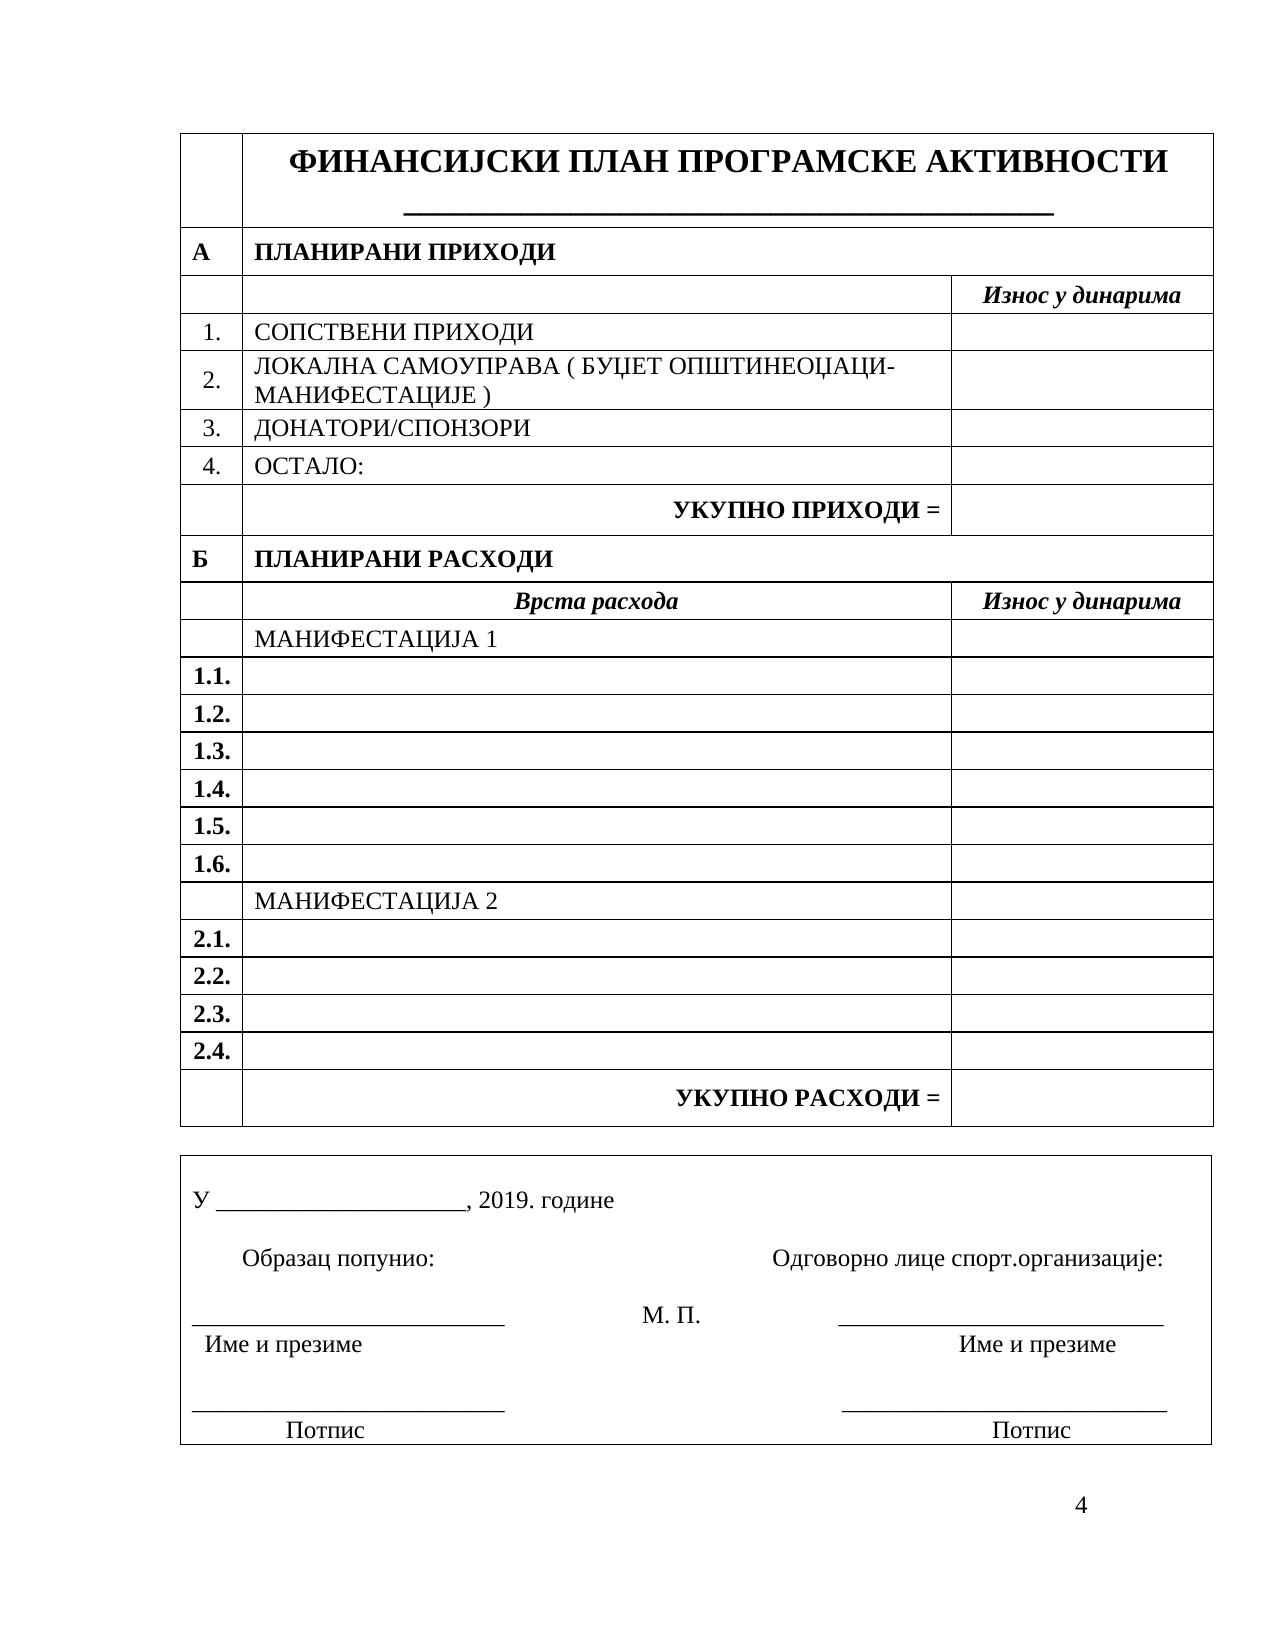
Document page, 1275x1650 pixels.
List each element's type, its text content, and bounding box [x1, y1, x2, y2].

table_cell [952, 733, 1213, 769]
table_header У ____________________, 2019. године Образац попунио: Одговорно лице спорт.организације: _________________________ М. П. __________________________ Име и презиме Име и презиме _________________________ __________________________ Потпис Потпис [181, 1156, 1211, 1444]
table_cell 2.1. [181, 920, 242, 956]
table_cell Б [181, 536, 242, 581]
table_cell 3. [181, 410, 242, 446]
table_cell [952, 485, 1213, 534]
table_cell 1.4. [181, 770, 242, 806]
table_cell [243, 276, 951, 312]
table_cell Износ у динарима [952, 583, 1213, 619]
table_cell [181, 1070, 242, 1126]
table_cell [952, 920, 1213, 956]
table_cell [181, 276, 242, 312]
table_cell 1.5. [181, 808, 242, 844]
table_cell 2. [181, 351, 242, 408]
table_cell [952, 845, 1213, 881]
table_cell [181, 620, 242, 656]
table_cell [181, 485, 242, 534]
table_cell [243, 733, 951, 769]
table_cell 1.2. [181, 695, 242, 731]
table_cell ОСТАЛО: [243, 447, 951, 483]
table_cell [181, 583, 242, 619]
table_header ФИНАНСИЈСКИ ПЛАН ПРОГРАМСКЕ АКТИВНОСТИ _______________________________________ [243, 134, 1213, 227]
table_cell ДОНАТОРИ/СПОНЗОРИ [243, 410, 951, 446]
table_cell УКУПНО ПРИХОДИ = [243, 485, 951, 534]
table_cell [952, 314, 1213, 350]
table_cell 2.3. [181, 995, 242, 1031]
table_cell [243, 995, 951, 1031]
table_cell [952, 658, 1213, 694]
table_cell [243, 808, 951, 844]
table_cell [243, 845, 951, 881]
table_cell [243, 695, 951, 731]
table_cell [952, 620, 1213, 656]
table_cell [243, 658, 951, 694]
table_cell [952, 808, 1213, 844]
table_cell [952, 410, 1213, 446]
table_cell 1. [181, 314, 242, 350]
table_cell [243, 958, 951, 994]
table_cell [181, 883, 242, 919]
table_cell УКУПНО РАСХОДИ = [243, 1070, 951, 1126]
table_cell МАНИФЕСТАЦИЈА 2 [243, 883, 951, 919]
table_cell [952, 447, 1213, 483]
table_cell [952, 1070, 1213, 1126]
table_cell Врста расхода [243, 583, 951, 619]
table_cell ПЛАНИРАНИ ПРИХОДИ [243, 228, 1213, 275]
table_cell [952, 351, 1213, 408]
table_cell Износ у динарима [952, 276, 1213, 312]
table_cell 1.3. [181, 733, 242, 769]
table_cell [952, 770, 1213, 806]
table_cell СОПСТВЕНИ ПРИХОДИ [243, 314, 951, 350]
table_cell [952, 958, 1213, 994]
table_cell [952, 995, 1213, 1031]
table_cell [243, 920, 951, 956]
table_cell [952, 1033, 1213, 1069]
table_cell 1.6. [181, 845, 242, 881]
table_cell [952, 883, 1213, 919]
table_cell 2.4. [181, 1033, 242, 1069]
table_cell А [181, 228, 242, 275]
table_cell [952, 695, 1213, 731]
table_header [181, 134, 242, 227]
table_cell [243, 1033, 951, 1069]
table_cell МАНИФЕСТАЦИЈА 1 [243, 620, 951, 656]
table_cell ЛОКАЛНА САМОУПРАВА ( БУЏЕТ OПШТИНЕОЏАЦИ-МАНИФЕСТАЦИЈЕ ) [243, 351, 951, 408]
table_cell 2.2. [181, 958, 242, 994]
table_cell 4. [181, 447, 242, 483]
table_cell [243, 770, 951, 806]
table_cell 1.1. [181, 658, 242, 694]
table_cell ПЛАНИРАНИ РАСХОДИ [243, 536, 1213, 581]
